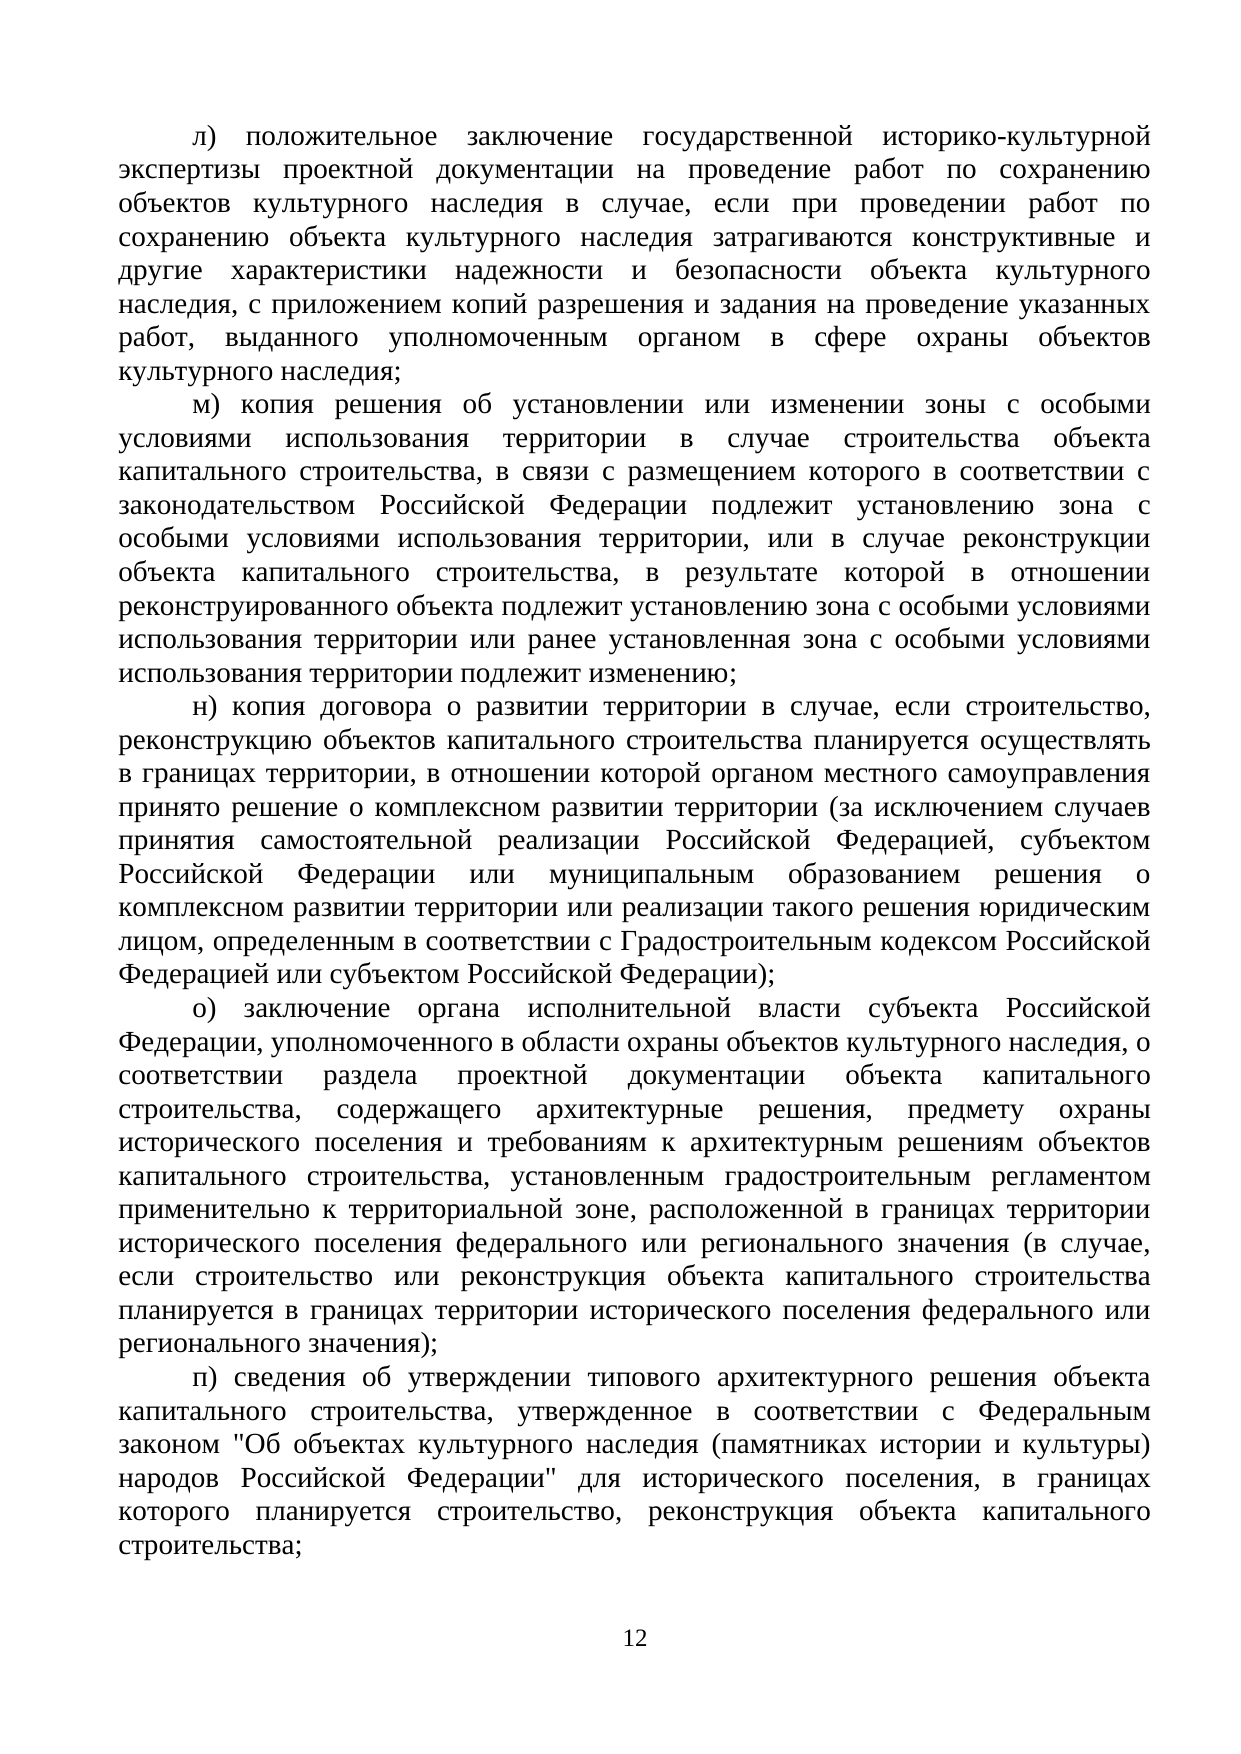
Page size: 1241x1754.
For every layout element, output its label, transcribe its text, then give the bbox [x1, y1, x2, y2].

text м) копия решения об установлении или изменении зоны с особыми условиями использования территории в случае строительства объекта капитального строительства, в связи с размещением которого в соответствии с законодательством Российской Федерации подлежит установлению зона с особыми условиями использования территории, или в случае реконструкции объекта капитального строительства, в результате которой в отношении реконструированного объекта подлежит установлению зона с особыми условиями использования территории или ранее установленная зона с особыми условиями использования территории подлежит изменению; [118, 386, 1152, 688]
text п) сведения об утверждении типового архитектурного решения объекта капитального строительства, утвержденное в соответствии с Федеральным законом "Об объектах культурного наследия (памятниках истории и культуры) народов Российской Федерации" для исторического поселения, в границах которого планируется строительство, реконструкция объекта капитального строительства; [118, 1359, 1152, 1560]
text н) копия договора о развитии территории в случае, если строительство, реконструкцию объектов капитального строительства планируется осуществлять в границах территории, в отношении которой органом местного самоуправления принято решение о комплексном развитии территории (за исключением случаев принятия самостоятельной реализации Российской Федерацией, субъектом Российской Федерации или муниципальным образованием решения о комплексном развитии территории или реализации такого решения юридическим лицом, определенным в соответствии с Градостроительным кодексом Российской Федерацией или субъектом Российской Федерации); [118, 688, 1152, 990]
text л) положительное заключение государственной историко-культурной экспертизы проектной документации на проведение работ по сохранению объектов культурного наследия в случае, если при проведении работ по сохранению объекта культурного наследия затрагиваются конструктивные и другие характеристики надежности и безопасности объекта культурного наследия, с приложением копий разрешения и задания на проведение указанных работ, выданного уполномоченным органом в сфере охраны объектов культурного наследия; [118, 118, 1152, 386]
text о) заключение органа исполнительной власти субъекта Российской Федерации, уполномоченного в области охраны объектов культурного наследия, о соответствии раздела проектной документации объекта капитального строительства, содержащего архитектурные решения, предмету охраны исторического поселения и требованиям к архитектурным решениям объектов капитального строительства, установленным градостроительным регламентом применительно к территориальной зоне, расположенной в границах территории исторического поселения федерального или регионального значения (в случае, если строительство или реконструкция объекта капитального строительства планируется в границах территории исторического поселения федерального или регионального значения); [118, 990, 1152, 1359]
